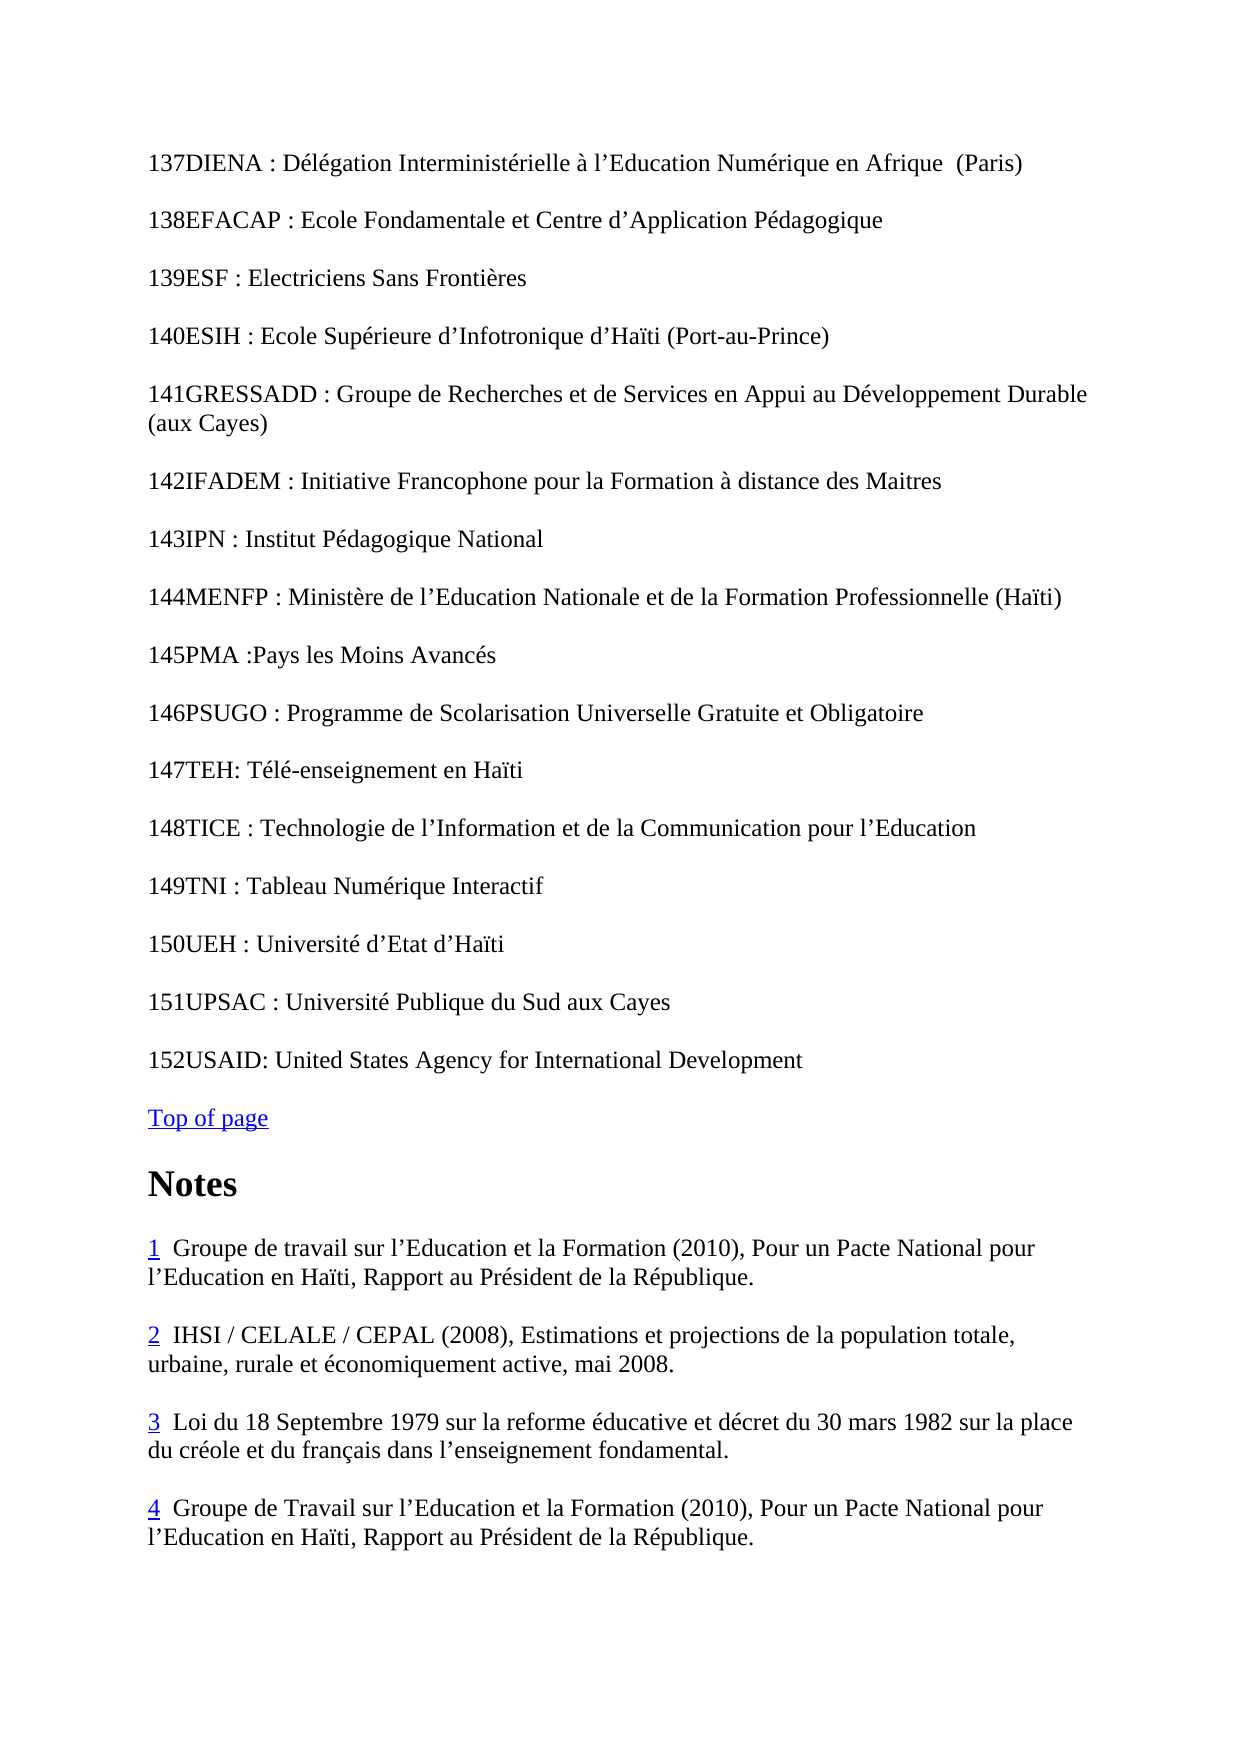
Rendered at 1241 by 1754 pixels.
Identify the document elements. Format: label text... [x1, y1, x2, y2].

text 137DIENA : Délégation Interministérielle à l’Education Numérique en Afrique (Paris) [148, 148, 1093, 176]
text 4 Groupe de Travail sur l’Education et la Formation (2010), Pour un Pacte National pour l’Education en Haïti, Rapport au Président de la République. [148, 1493, 1093, 1551]
text 151UPSAC : Université Publique du Sud aux Cayes [148, 987, 1093, 1016]
text 145PMA :Pays les Moins Avancés [148, 640, 1093, 668]
text 148TICE : Technologie de l’Information et de la Communication pour l’Education [148, 813, 1093, 842]
text 149TNI : Tableau Numérique Interactif [148, 871, 1093, 900]
text 147TEH: Télé-enseignement en Haïti [148, 756, 1093, 784]
text 138EFACAP : Ecole Fondamentale et Centre d’Application Pédagogique [148, 206, 1093, 234]
text 139ESF : Electriciens Sans Frontières [148, 263, 1093, 292]
text 141GRESSADD : Groupe de Recherches et de Services en Appui au Développement Durable (aux Cayes) [148, 379, 1093, 437]
text 3 Loi du 18 Septembre 1979 sur la reforme éducative et décret du 30 mars 1982 sur la place du créole et du français dans l’enseignement fondamental. [148, 1407, 1093, 1464]
text 143IPN : Institut Pédagogique National [148, 524, 1093, 553]
text 2 IHSI / CELALE / CEPAL (2008), Estimations et projections de la population totale, urbaine, rurale et économiquement active, mai 2008. [148, 1320, 1093, 1377]
text 142IFADEM : Initiative Francophone pour la Formation à distance des Maitres [148, 466, 1093, 495]
text Top of page [148, 1103, 1093, 1132]
text 152USAID: United States Agency for International Development [148, 1045, 1093, 1074]
text 146PSUGO : Programme de Scolarisation Universelle Gratuite et Obligatoire [148, 698, 1093, 726]
text 1 Groupe de travail sur l’Education et la Formation (2010), Pour un Pacte National pour l’Education en Haïti, Rapport au Président de la République. [148, 1233, 1093, 1291]
text 140ESIH : Ecole Supérieure d’Infotronique d’Haïti (Port-au-Prince) [148, 321, 1093, 350]
text 144MENFP : Ministère de l’Education Nationale et de la Formation Professionnelle (Haïti) [148, 582, 1093, 611]
text Notes [148, 1161, 1093, 1204]
text 150UEH : Université d’Etat d’Haïti [148, 929, 1093, 958]
